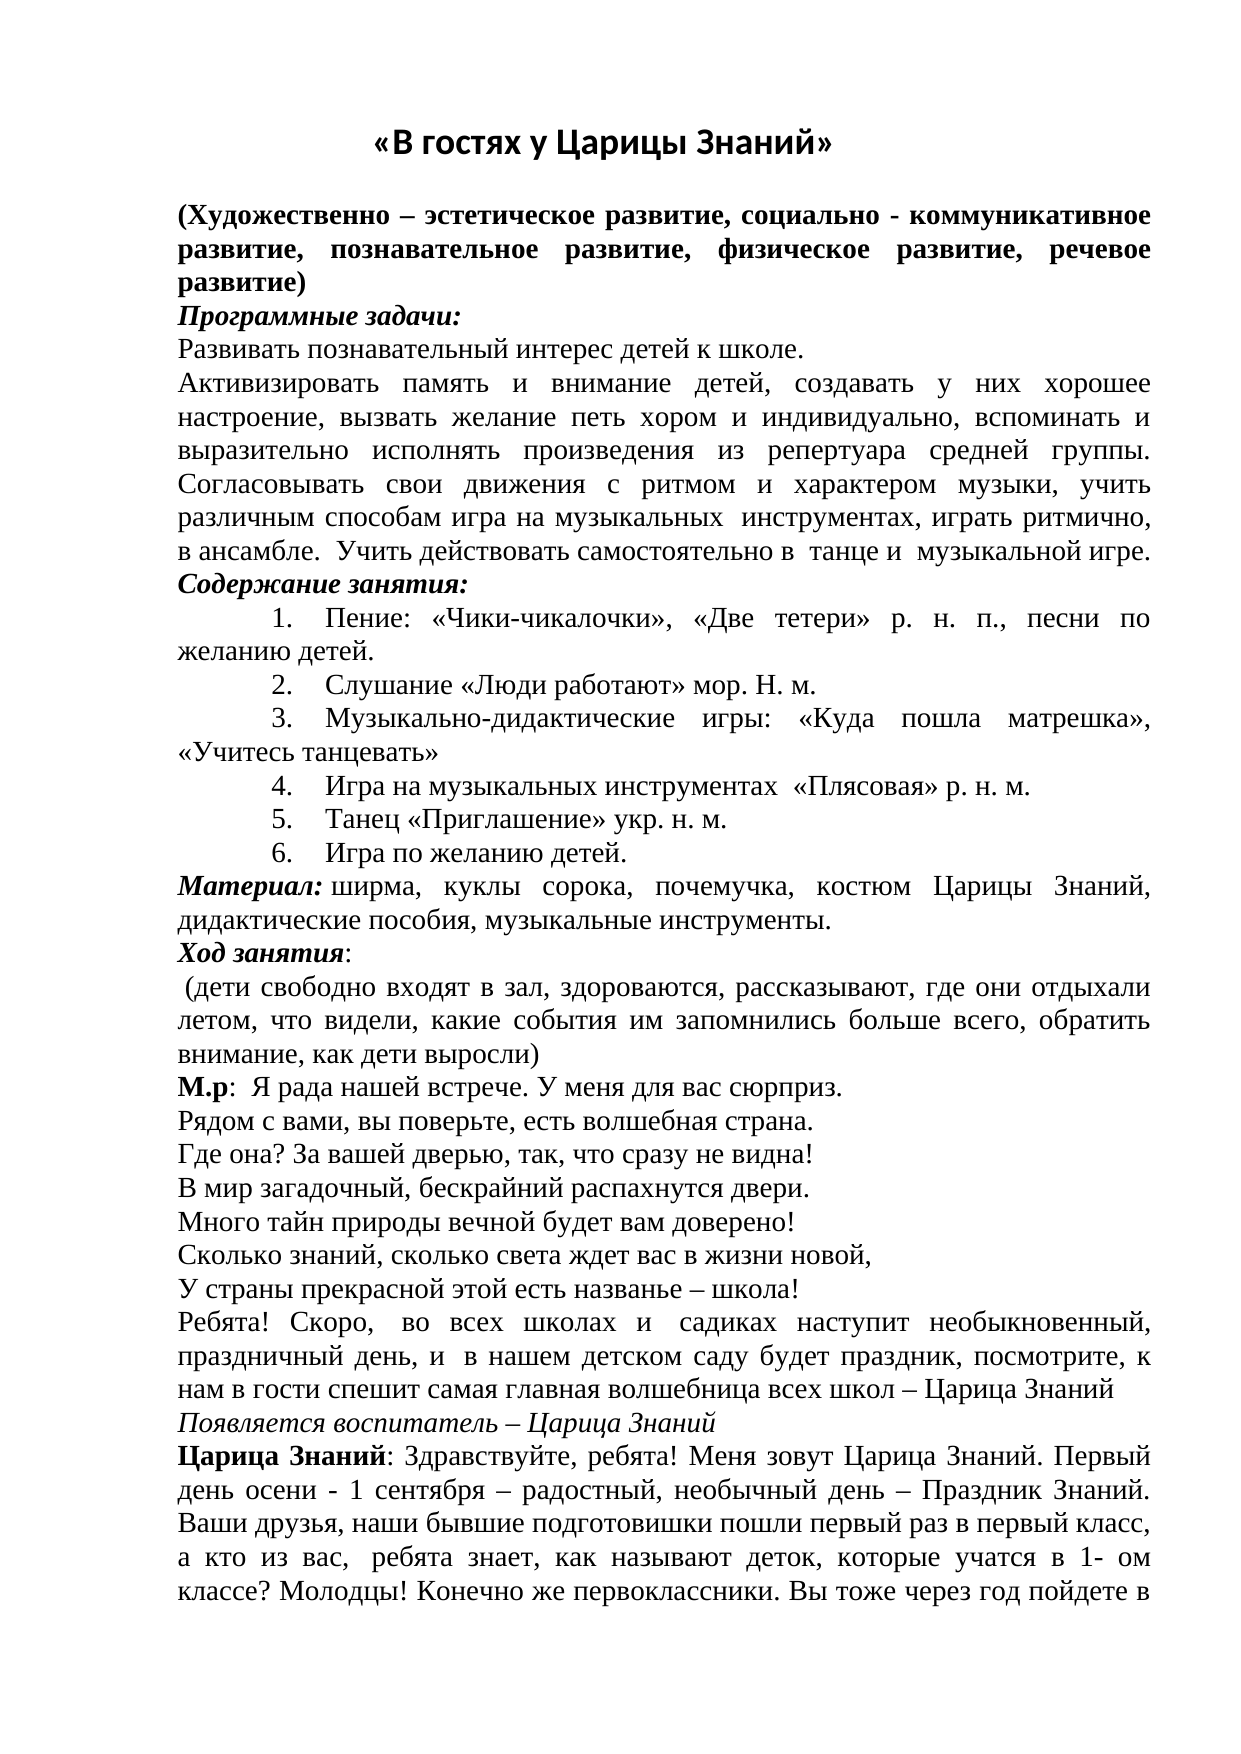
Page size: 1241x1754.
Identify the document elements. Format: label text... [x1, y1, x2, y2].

text Материал: ширма, куклы сорока, почемучка, костюм Царицы Знаний, дидактические пособия, музыкальные инструменты. [177, 868, 1152, 935]
text Сколько знаний, сколько света ждет вас в жизни новой, [177, 1237, 1152, 1271]
text Ход занятия: [177, 935, 1152, 969]
text Рядом с вами, вы поверьте, есть волшебная страна. [177, 1103, 1152, 1137]
text У страны прекрасной этой есть названье – школа! [177, 1271, 1152, 1304]
text Ребята! Скоро, во всех школах и садиках наступит необыкновенный, праздничный день, и в нашем детском саду будет праздник, посмотрите, к нам в гости спешит самая главная волшебница всех школ – Царица Знаний [177, 1304, 1152, 1405]
text Содержание занятия: [177, 566, 1152, 600]
text В мир загадочный, бескрайний распахнутся двери. [177, 1170, 1152, 1204]
text Где она? За вашей дверью, так, что сразу не видна! [177, 1137, 1152, 1170]
list Пение: «Чики-чикалочки», «Две тетери» р. н. п., песни по желанию детей. [177, 600, 1152, 667]
text Развивать познавательный интерес детей к школе. [177, 332, 1152, 365]
text Много тайн природы вечной будет вам доверено! [177, 1204, 1152, 1237]
list Игра на музыкальных инструментах «Плясовая» р. н. м. [177, 768, 1152, 801]
text Активизировать память и внимание детей, создавать у них хорошее настроение, вызвать желание петь хором и индивидуально, вспоминать и выразительно исполнять произведения из репертуара средней группы. Согласовывать свои движения с ритмом и характером музыки, учить различным способам игра на музыкальных инструментах, играть ритмично, в ансамбле. Учить действовать самостоятельно в танце и музыкальной игре. [177, 365, 1152, 566]
list Музыкально-дидактические игры: «Куда пошла матрешка», «Учитесь танцевать» [177, 701, 1152, 768]
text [177, 1438, 1152, 1606]
text Появляется воспитатель – Царица Знаний [177, 1405, 1152, 1438]
text (Художественно – эстетическое развитие, социально - коммуникативное развитие, познавательное развитие, физическое развитие, речевое развитие) [177, 197, 1152, 298]
list Игра по желанию детей. [177, 835, 1152, 868]
text Программные задачи: [177, 298, 1152, 332]
text «В гостях у Царицы Знаний» [177, 118, 1152, 164]
text (дети свободно входят в зал, здороваются, рассказывают, где они отдыхали летом, что видели, какие события им запомнились больше всего, обратить внимание, как дети выросли) [177, 969, 1152, 1069]
list Слушание «Люди работают» мор. Н. м. [177, 667, 1152, 701]
list Танец «Приглашение» укр. н. м. [177, 801, 1152, 835]
text М.р: Я рада нашей встрече. У меня для вас сюрприз. [177, 1069, 1152, 1103]
